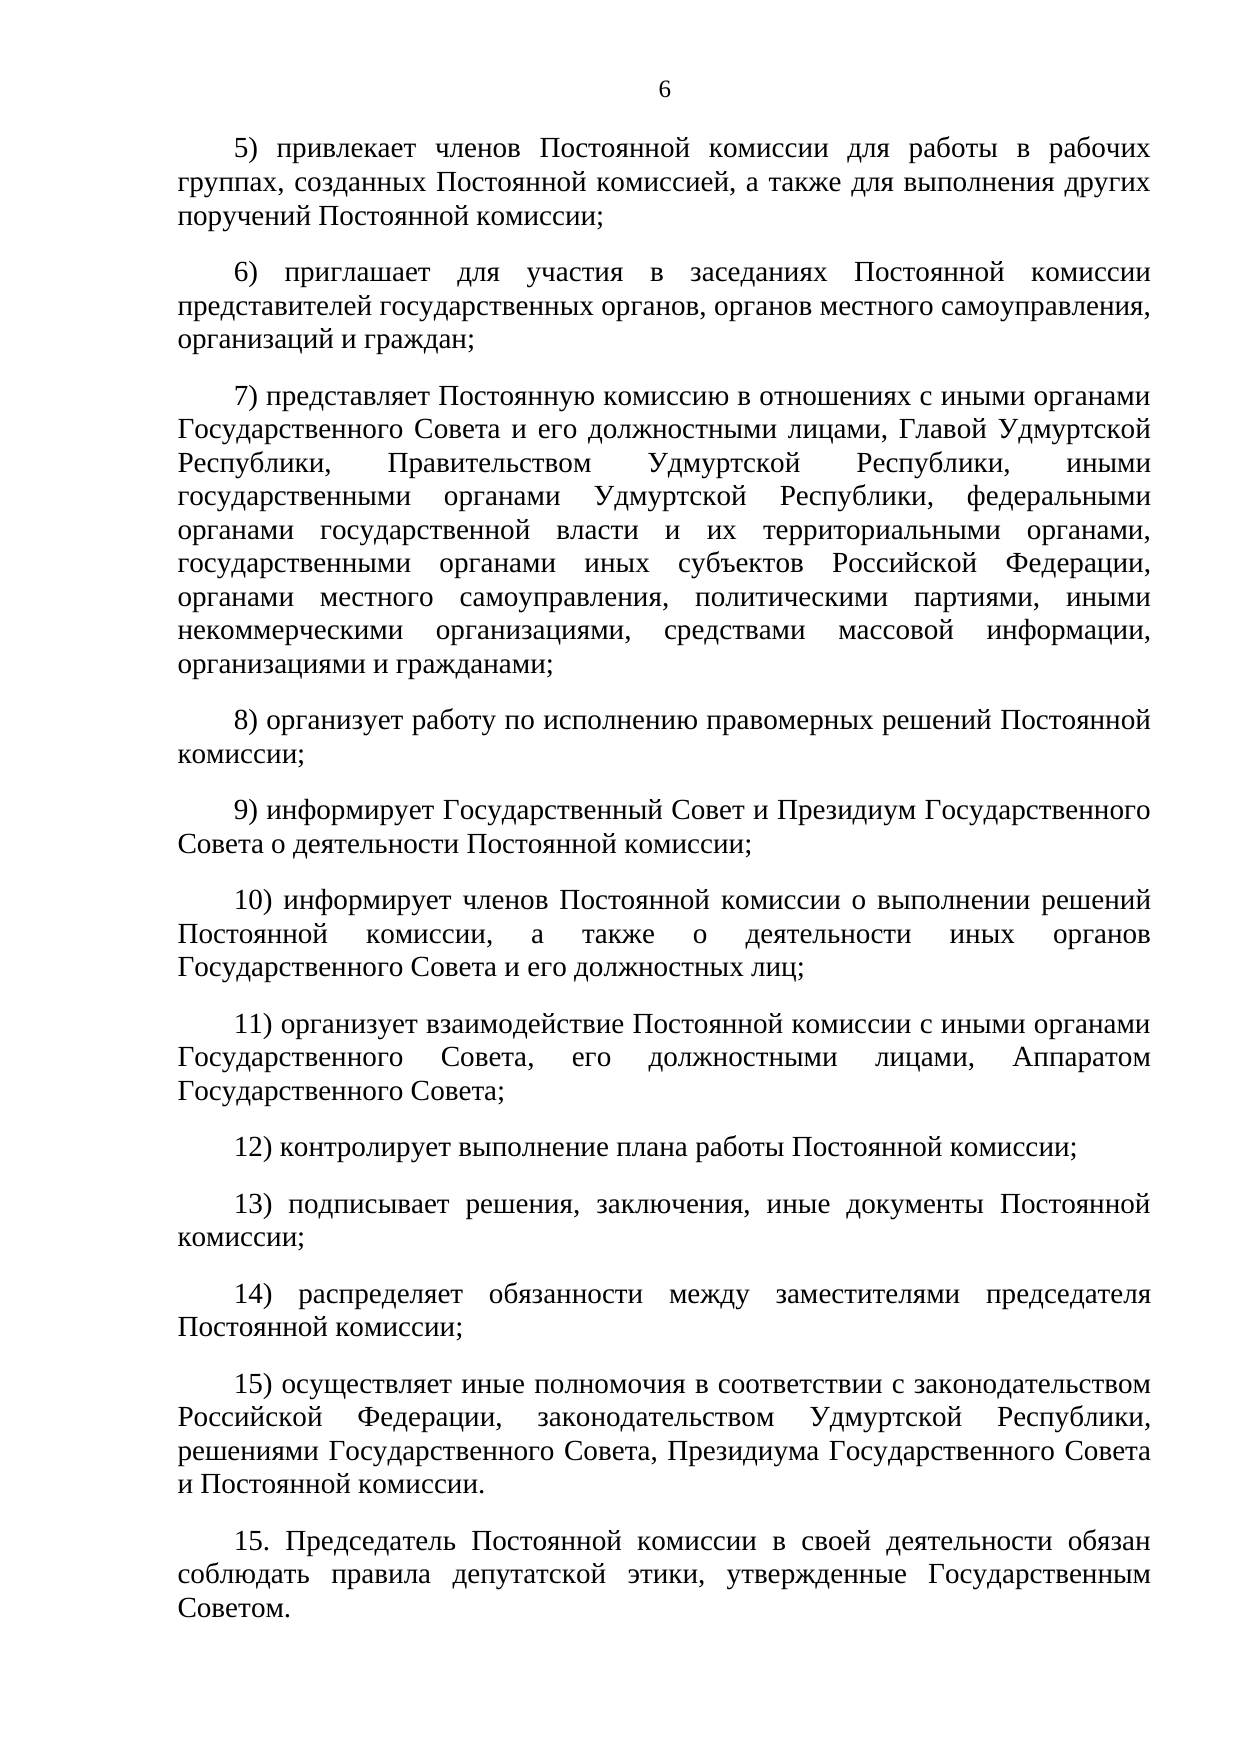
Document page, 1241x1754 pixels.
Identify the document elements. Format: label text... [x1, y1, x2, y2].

text 11) организует взаимодействие Постоянной комиссии с иными органами Государственного Совета, его должностными лицами, Аппаратом Государственного Совета; [177, 1006, 1152, 1107]
text 7) представляет Постоянную комиссию в отношениях с иными органами Государственного Совета и его должностными лицами, Главой Удмуртской Республики, Правительством Удмуртской Республики, иными государственными органами Удмуртской Республики, федеральными органами государственной власти и их территориальными органами, государственными органами иных субъектов Российской Федерации, органами местного самоуправления, политическими партиями, иными некоммерческими организациями, средствами массовой информации, организациями и гражданами; [177, 378, 1152, 679]
text 12) контролирует выполнение плана работы Постоянной комиссии; [177, 1129, 1152, 1163]
text 9) информирует Государственный Совет и Президиум Государственного Совета о деятельности Постоянной комиссии; [177, 792, 1152, 859]
text 15) осуществляет иные полномочия в соответствии с законодательством Российской Федерации, законодательством Удмуртской Республики, решениями Государственного Совета, Президиума Государственного Совета и Постоянной комиссии. [177, 1366, 1152, 1500]
text 5) привлекает членов Постоянной комиссии для работы в рабочих группах, созданных Постоянной комиссией, а также для выполнения других поручений Постоянной комиссии; [177, 131, 1152, 231]
text 14) распределяет обязанности между заместителями председателя Постоянной комиссии; [177, 1276, 1152, 1343]
text 13) подписывает решения, заключения, иные документы Постоянной комиссии; [177, 1186, 1152, 1253]
text 10) информирует членов Постоянной комиссии о выполнении решений Постоянной комиссии, а также о деятельности иных органов Государственного Совета и его должностных лиц; [177, 882, 1152, 983]
text 15. Председатель Постоянной комиссии в своей деятельности обязан соблюдать правила депутатской этики, утвержденные Государственным Советом. [177, 1523, 1152, 1624]
text 8) организует работу по исполнению правомерных решений Постоянной комиссии; [177, 702, 1152, 769]
text 6) приглашает для участия в заседаниях Постоянной комиссии представителей государственных органов, органов местного самоуправления, организаций и граждан; [177, 254, 1152, 355]
